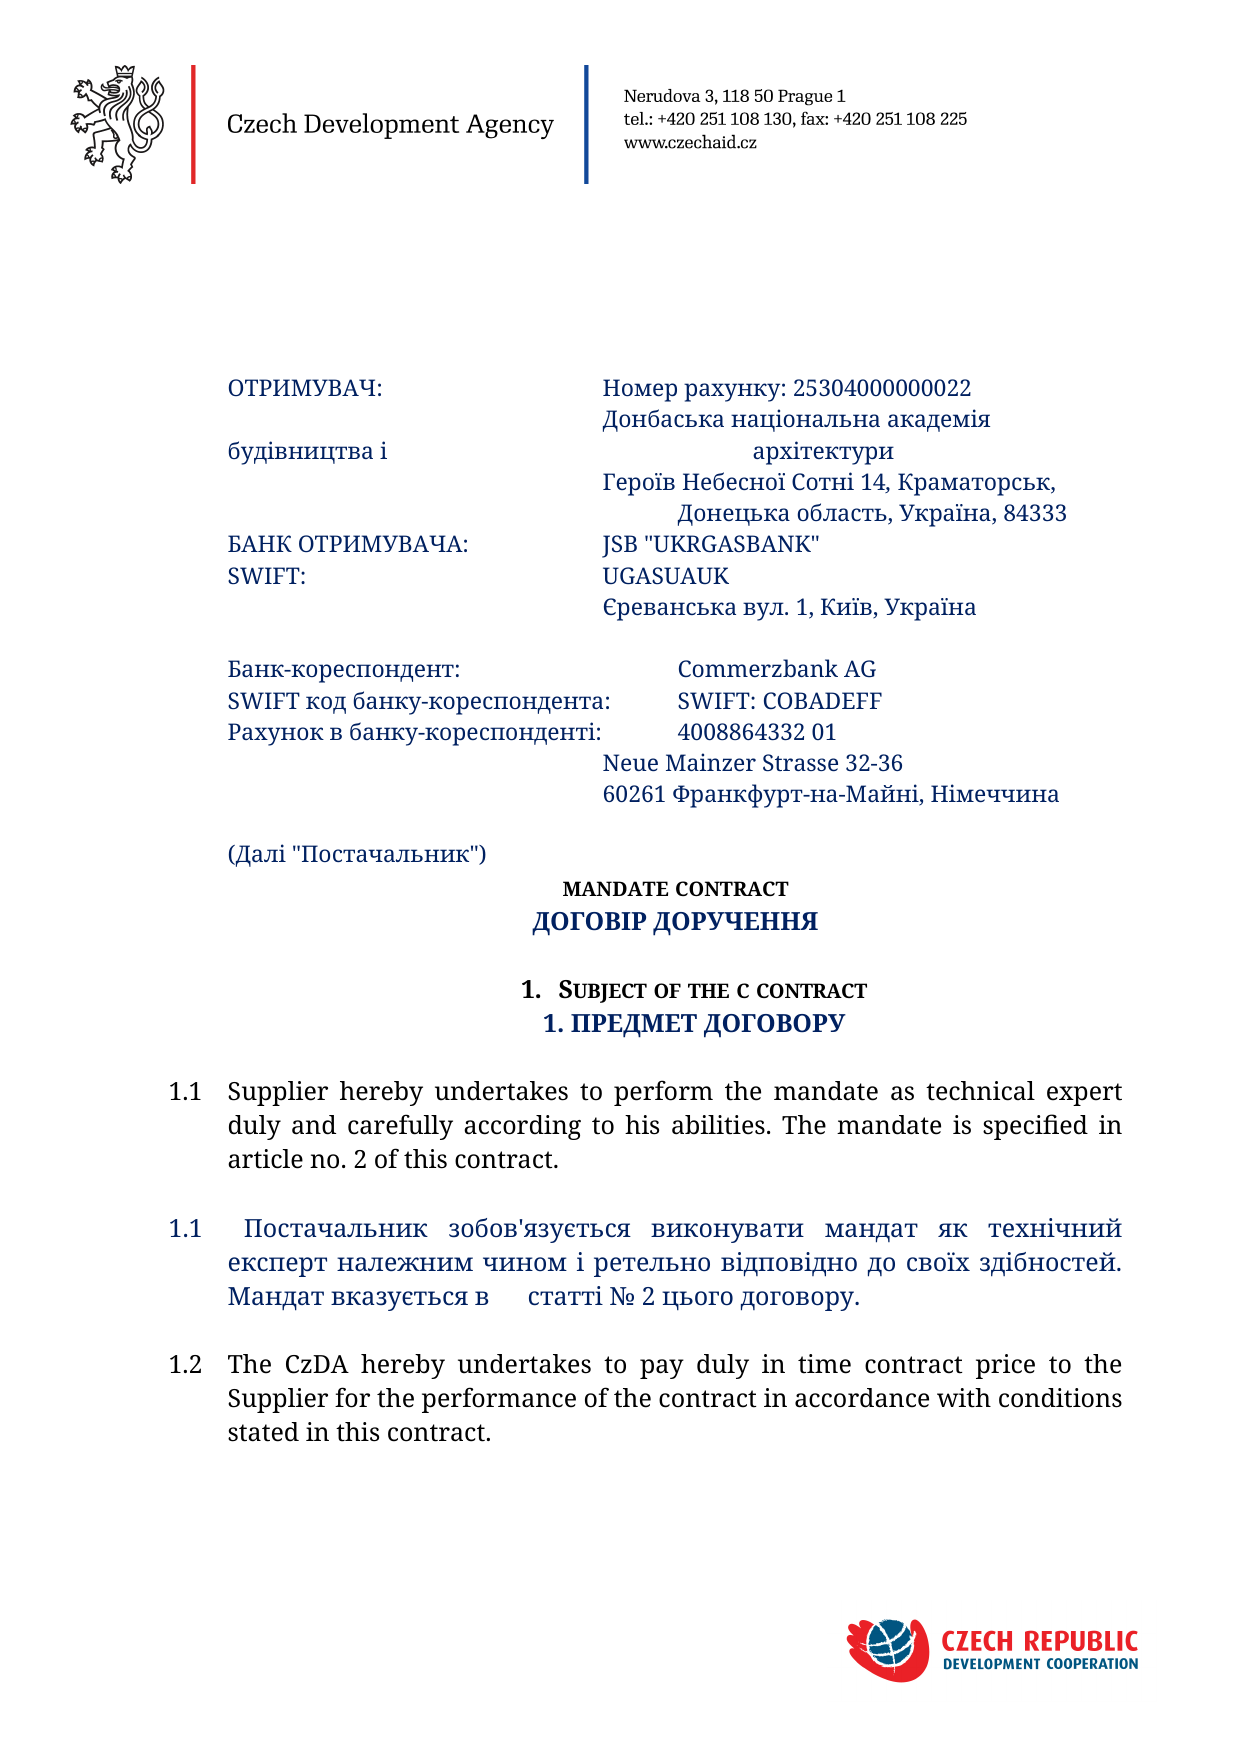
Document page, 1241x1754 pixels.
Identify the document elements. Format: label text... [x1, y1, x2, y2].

text mandate contract [227, 869, 1123, 904]
text ОТРИМУВАЧ: Номер рахунку: 25304000000022 Донбаська національна академія будівництва і архітектури Героїв Небесної Сотні 14, Краматорськ, Донецька область, Україна, 84333 [227, 372, 1123, 528]
list 1. ПРЕДМЕТ ДОГОВОРУ [265, 1006, 1123, 1040]
picture [827, 1600, 1157, 1702]
picture [0, 0, 1240, 204]
text SWIFT: UGASUAUK [227, 559, 1123, 591]
text (Далі "Постачальник") [227, 838, 1123, 869]
list Subject of the c contract [265, 972, 1123, 1006]
text Єреванська вул. 1, Київ, Україна [227, 591, 1123, 622]
text БАНК ОТРИМУВАЧА: JSB "UKRGASBANK" [227, 528, 1123, 559]
text SWIFT код банку-кореспондента: SWIFT: COBADEFF Рахунок в банку-кореспонденті: 4008864332 01 Neue Mainzer Strasse 32-36 60261 Франкфурт-на-Майні, Німеччина [227, 684, 1123, 838]
list Supplier hereby undertakes to perform the mandate as technical expert duly and carefully according to his abilities. The mandate is specified in article no. 2 of this contract. [168, 1074, 1123, 1176]
text Банк-кореспондент: Commerzbank AG [227, 653, 1123, 684]
list The CzDA hereby undertakes to pay duly in time contract price to the Supplier for the performance of the contract in accordance with conditions stated in this contract. [168, 1346, 1123, 1449]
text ДОГОВІР ДОРУЧЕННЯ [227, 904, 1123, 938]
text 1.1 Постачальник зобов'язується виконувати мандат як технічний експерт належним чином і ретельно відповідно до своїх здібностей. Мандат вказується в статті № 2 цього договору. [168, 1210, 1123, 1312]
